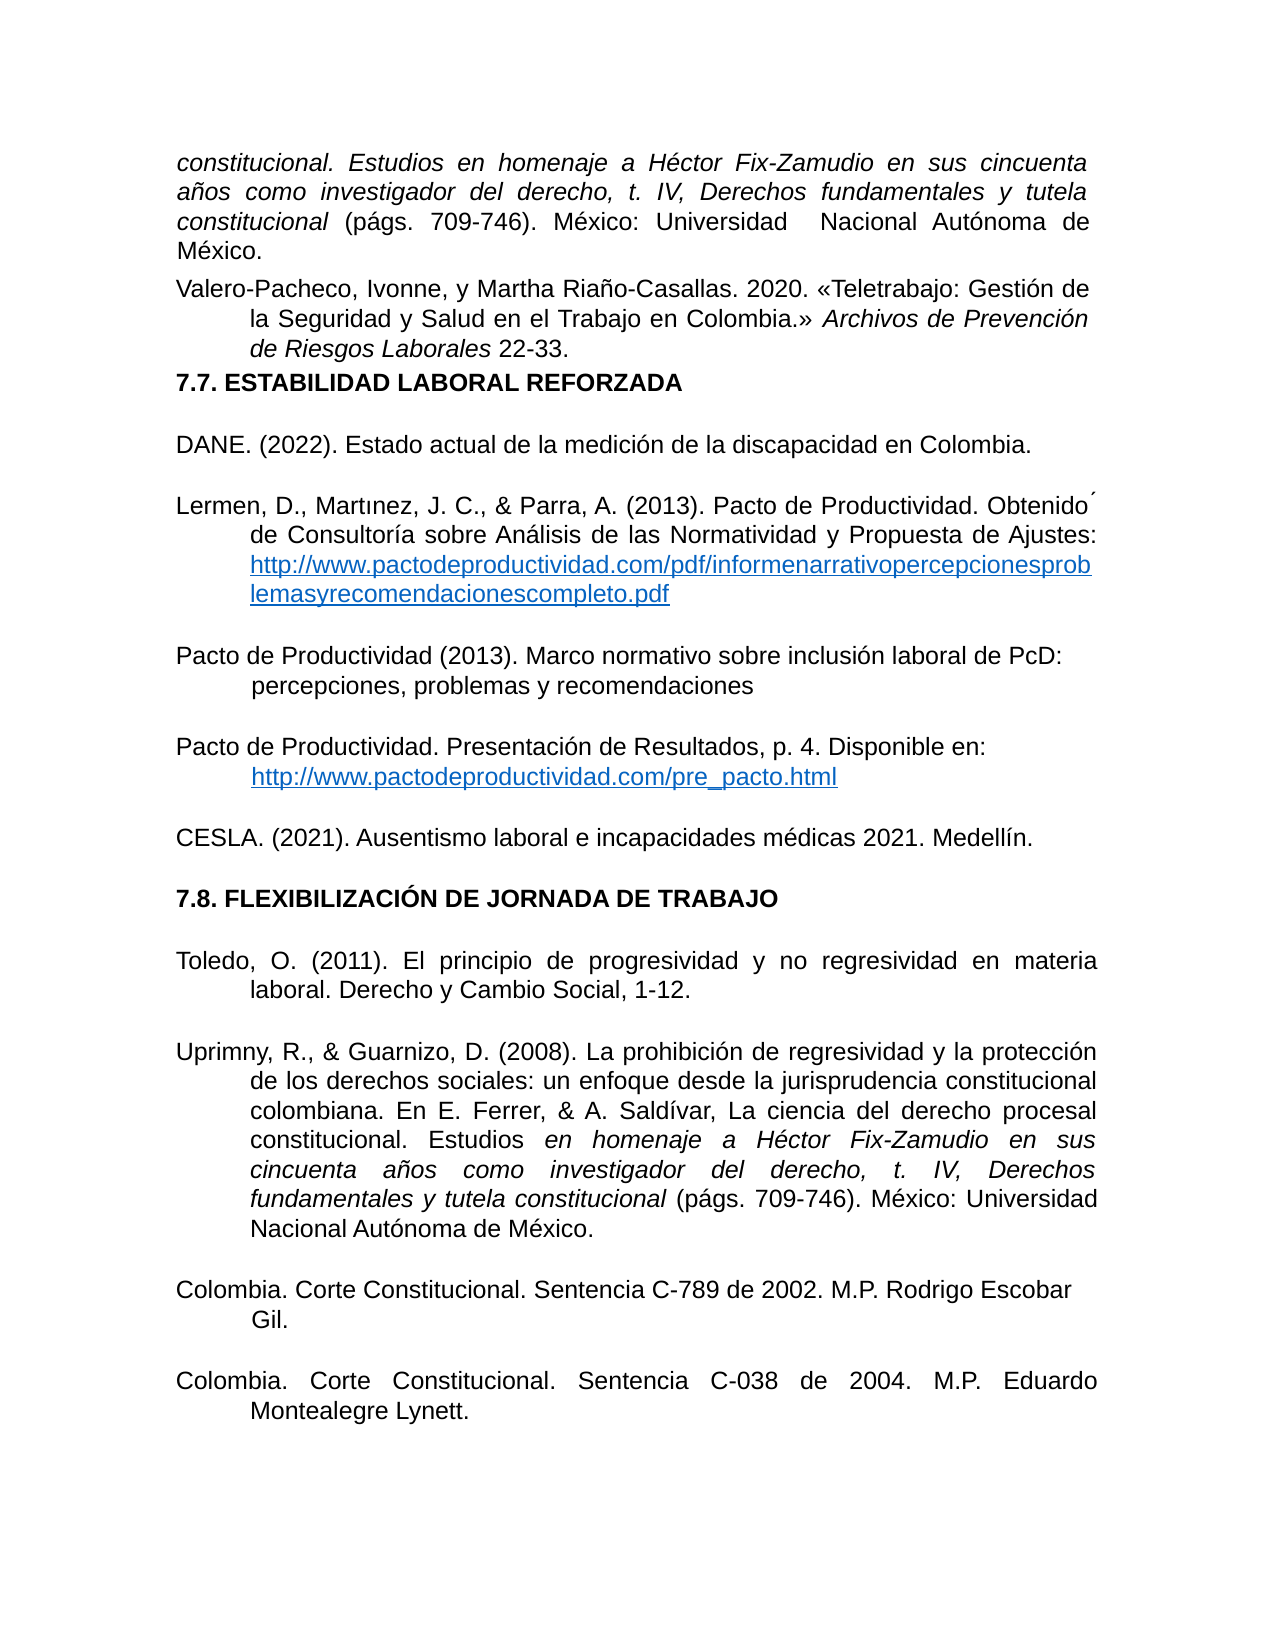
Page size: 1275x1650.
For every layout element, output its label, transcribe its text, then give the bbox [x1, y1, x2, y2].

text percepciones, problemas y recomendaciones [251, 671, 1099, 699]
text Valero-Pacheco, Ivonne, y Martha Riaño-Casallas. 2020. «Teletrabajo: Gestión de la Seguridad y Salud en el Trabajo en Colombia.» Archivos de Prevención de Riesgos Laborales 22-33. [176, 274, 1091, 362]
text Toledo, O. (2011). El principio de progresividad y no regresividad en materia laboral. Derecho y Cambio Social, 1-12. [176, 946, 1099, 1004]
subtitle 7.8. FLEXIBILIZACIÓN DE JORNADA DE TRABAJO [176, 884, 1106, 913]
text Pacto de Productividad (2013). Marco normativo sobre inclusión laboral de PcD: [176, 641, 1099, 669]
text Lermen, D., Martınez, J. C., & Parra, A. (2013). Pacto de Productividad. Obtenido ́ de Consultoría sobre Análisis de las Normatividad y Propuesta de Ajustes: http://www.pactodeproductividad.com/pdf/informenarrativopercepcionesprob lemasyrecomendacionescompleto.pdf [176, 491, 1099, 608]
text CESLA. (2021). Ausentismo laboral e incapacidades médicas 2021. Medellín. [176, 823, 1099, 852]
text DANE. (2022). Estado actual de la medición de la discapacidad en Colombia. [176, 429, 1099, 458]
text Colombia. Corte Constitucional. Sentencia C-038 de 2004. M.P. Eduardo Montealegre Lynett. [176, 1366, 1099, 1425]
subtitle 7.7. ESTABILIDAD LABORAL REFORZADA [176, 368, 1106, 397]
text http://www.pactodeproductividad.com/pre_pacto.html [251, 762, 1100, 791]
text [176, 147, 1091, 265]
text Gil. [251, 1305, 1099, 1334]
text Pacto de Productividad. Presentación de Resultados, p. 4. Disponible en: [176, 732, 1099, 761]
text Colombia. Corte Constitucional. Sentencia C-789 de 2002. M.P. Rodrigo Escobar [176, 1275, 1099, 1304]
